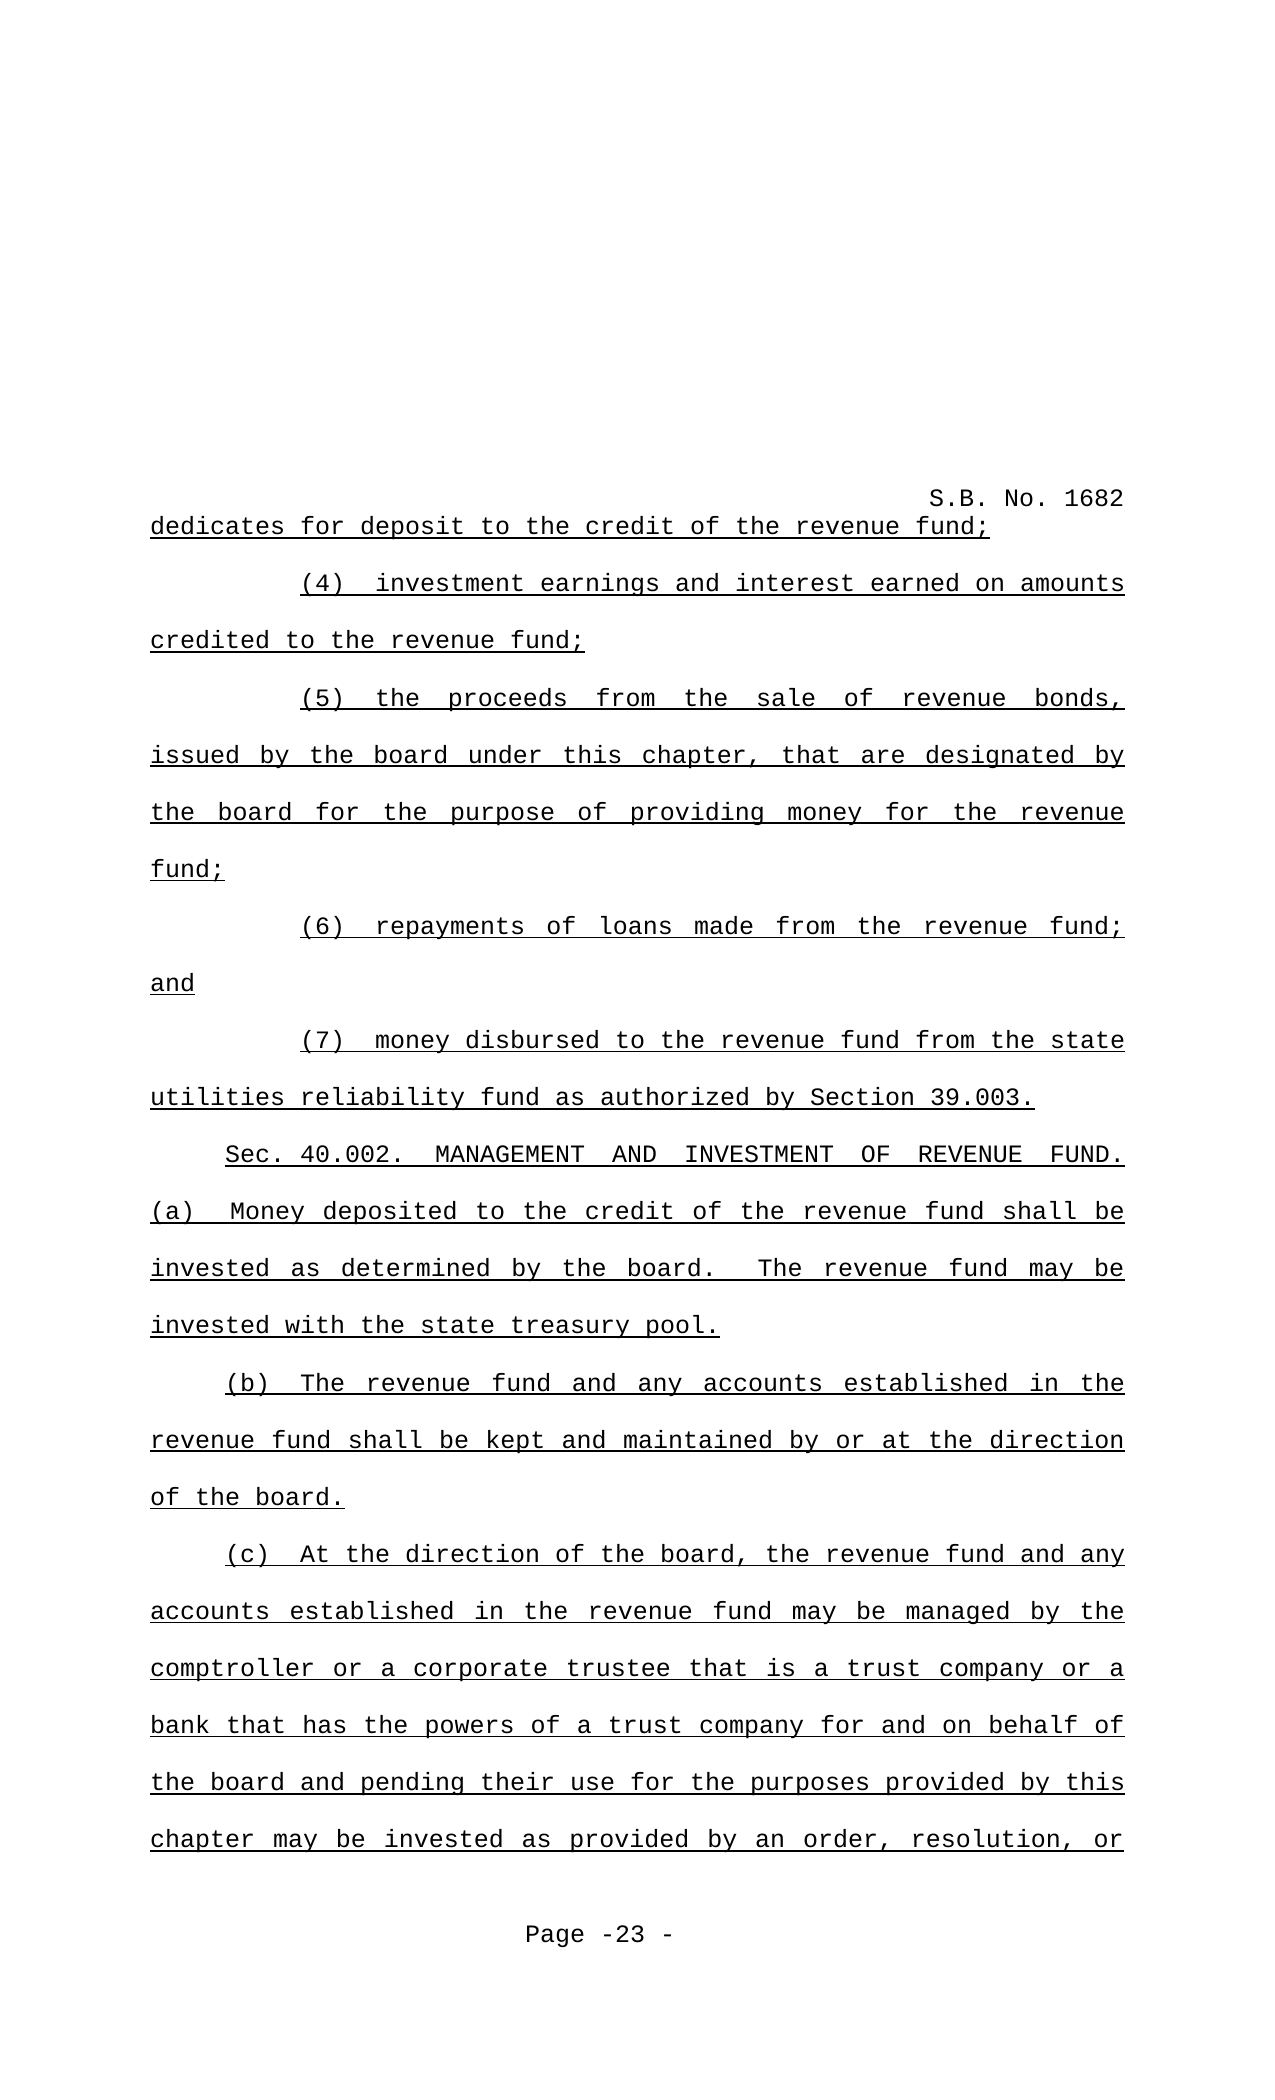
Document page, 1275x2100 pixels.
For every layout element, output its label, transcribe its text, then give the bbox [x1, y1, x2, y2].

text Sec. 40.002. MANAGEMENT AND INVESTMENT OF REVENUE FUND. (a) Money deposited to the credit of the revenue fund shall be invested as determined by the board. The revenue fund may be invested with the state treasury pool. [150, 1142, 1125, 1222]
text (6) repayments of loans made from the revenue fund; and [150, 913, 1125, 999]
text (b) The revenue fund and any accounts established in the revenue fund shall be kept and maintained by or at the direction of the board. [150, 1370, 1125, 1450]
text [150, 514, 1125, 542]
text (5) the proceeds from the sale of revenue bonds, issued by the board under this chapter, that are designated by the board for the purpose of providing money for the revenue fund; [150, 767, 1125, 822]
text Sec. 40.002. MANAGEMENT AND INVESTMENT OF REVENUE FUND. (a) Money deposited to the credit of the revenue fund shall be invested as determined by the board. The revenue fund may be invested with the state treasury pool. [150, 1281, 1125, 1341]
text (4) investment earnings and interest earned on amounts credited to the revenue fund; [150, 571, 1125, 656]
text (7) money disbursed to the revenue fund from the state utilities reliability fund as authorized by Section 39.003. [150, 1027, 1125, 1113]
text (5) the proceeds from the sale of revenue bonds, issued by the board under this chapter, that are designated by the board for the purpose of providing money for the revenue fund; [150, 685, 1125, 765]
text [150, 1795, 1125, 1855]
text Sec. 40.002. MANAGEMENT AND INVESTMENT OF REVENUE FUND. (a) Money deposited to the credit of the revenue fund shall be invested as determined by the board. The revenue fund may be invested with the state treasury pool. [150, 1224, 1125, 1279]
text (5) the proceeds from the sale of revenue bonds, issued by the board under this chapter, that are designated by the board for the purpose of providing money for the revenue fund; [150, 824, 1125, 885]
text (b) The revenue fund and any accounts established in the revenue fund shall be kept and maintained by or at the direction of the board. [150, 1452, 1125, 1513]
